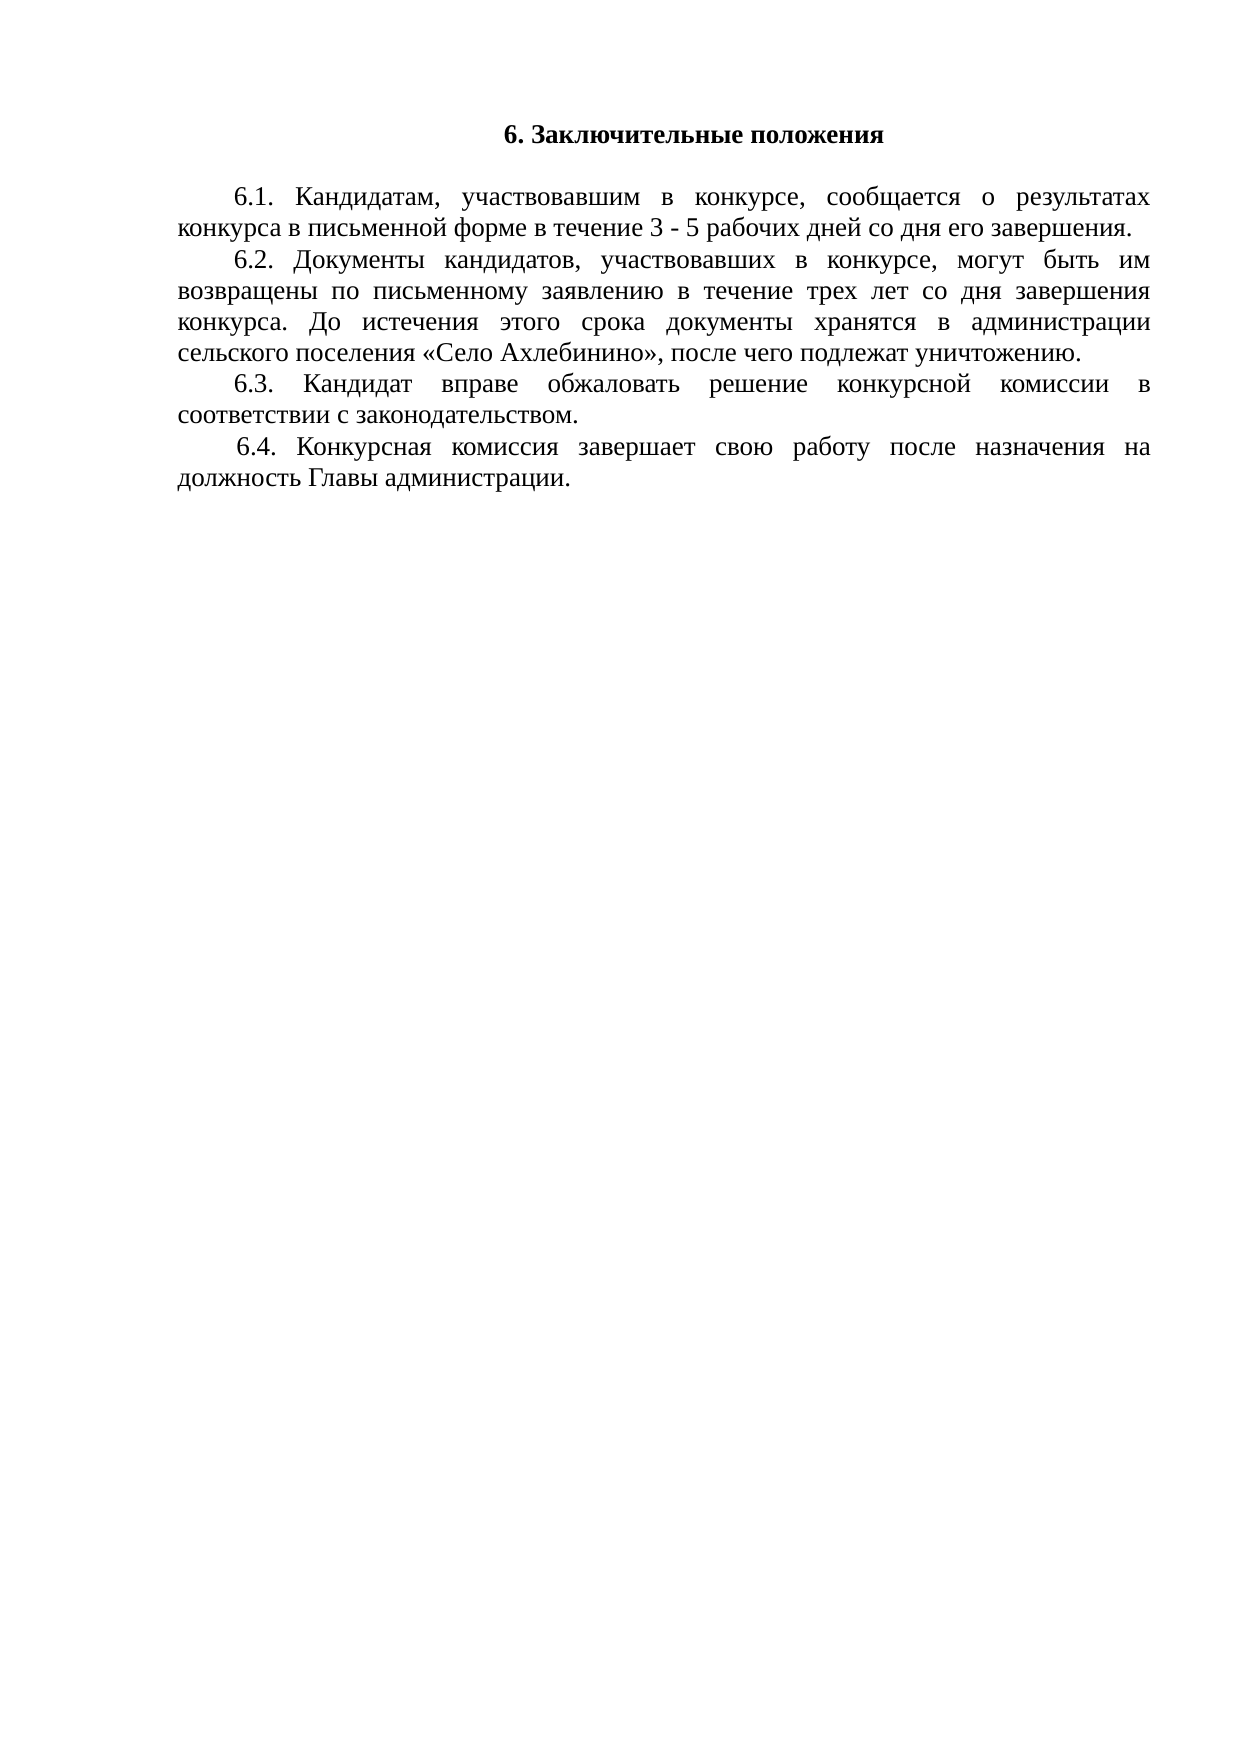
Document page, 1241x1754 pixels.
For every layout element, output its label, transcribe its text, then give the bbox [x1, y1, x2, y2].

text 6.2. Документы кандидатов, участвовавших в конкурсе, могут быть им возвращены по письменному заявлению в течение трех лет со дня завершения конкурса. До истечения этого срока документы хранятся в администрации сельского поселения «Село Ахлебинино», после чего подлежат уничтожению. [177, 243, 1152, 367]
text 6.3. Кандидат вправе обжаловать решение конкурсной комиссии в соответствии с законодательством. [177, 367, 1152, 429]
text 6. Заключительные положения [177, 118, 1152, 149]
text 6.1. Кандидатам, участвовавшим в конкурсе, сообщается о результатах конкурса в письменной форме в течение 3 - 5 рабочих дней со дня его завершения. [177, 180, 1152, 243]
text 6.4. Конкурсная комиссия завершает свою работу после назначения на должность Главы администрации. [177, 429, 1152, 492]
